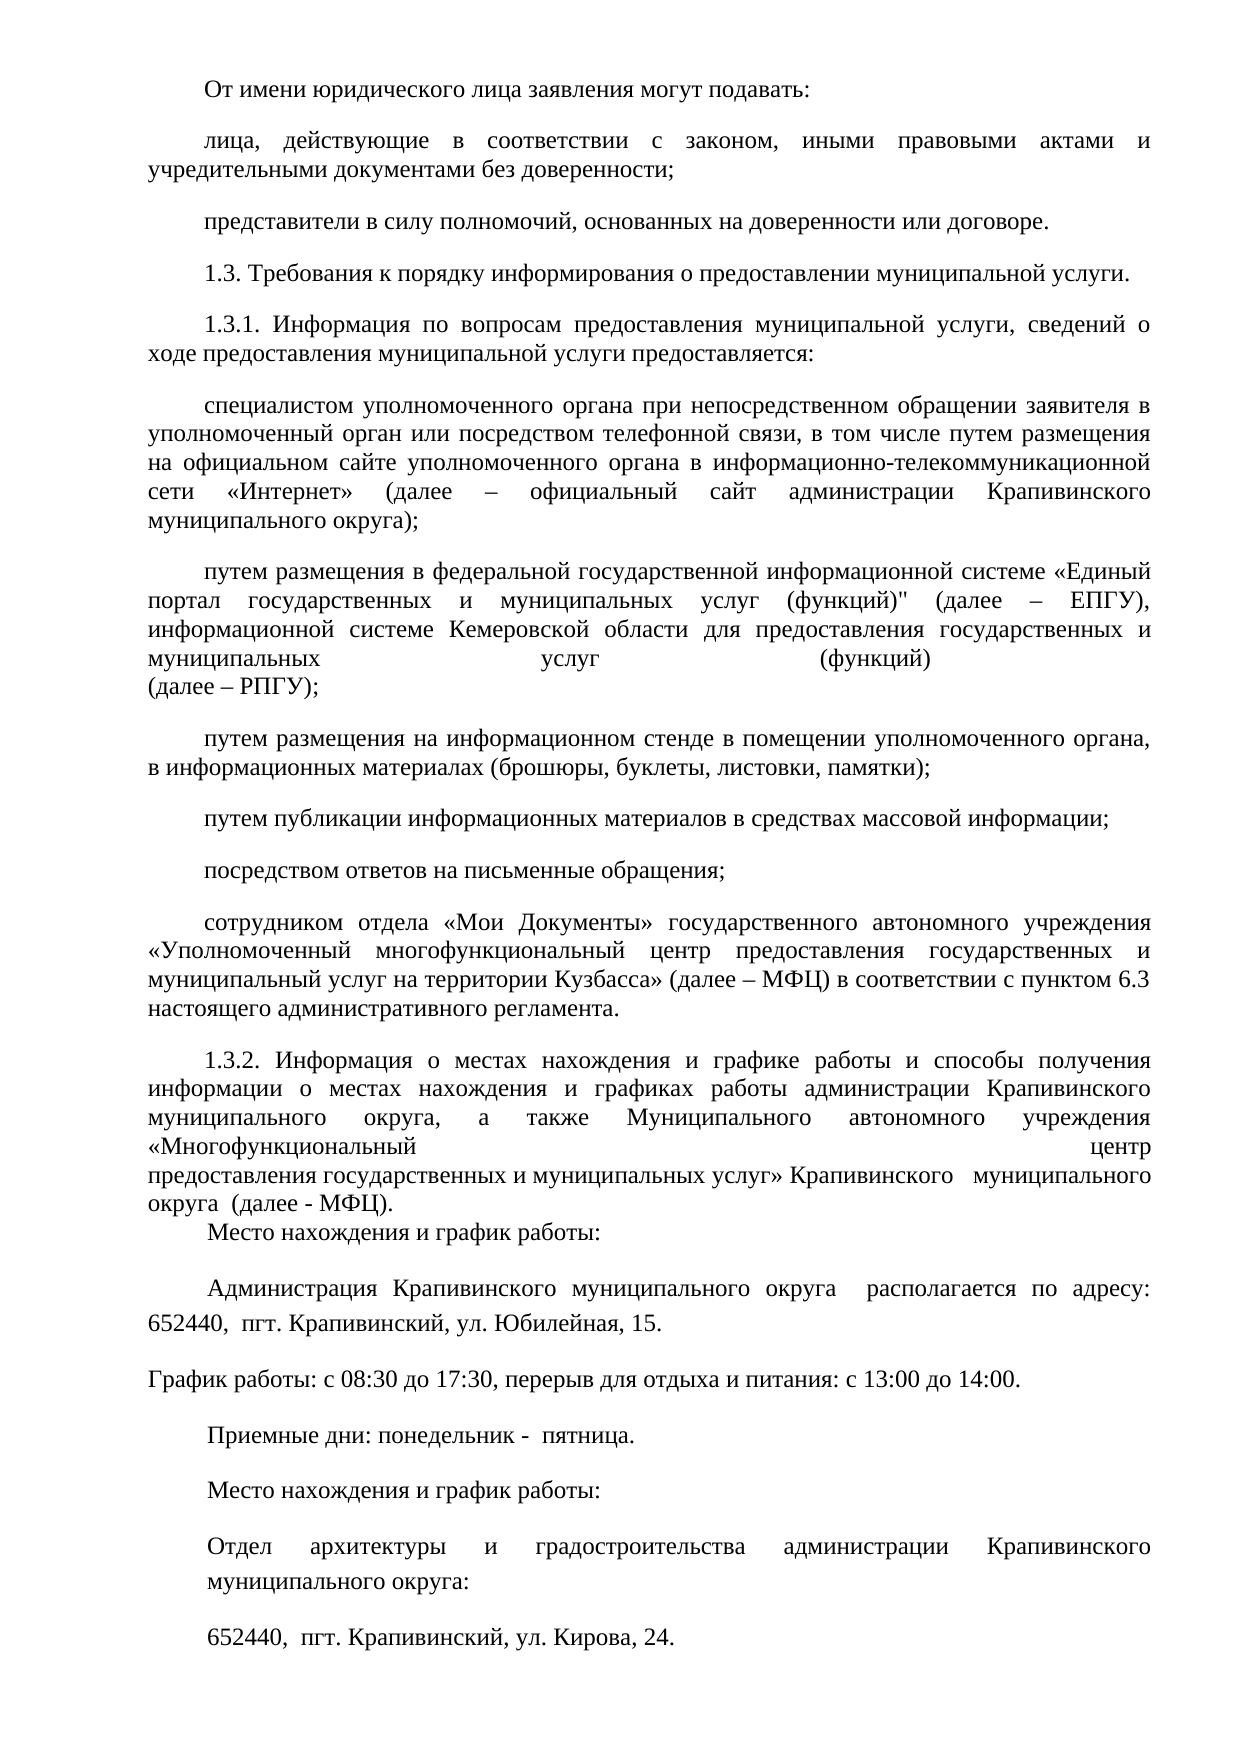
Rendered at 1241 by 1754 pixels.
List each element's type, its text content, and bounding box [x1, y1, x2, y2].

text лица, действующие в соответствии с законом, иными правовыми актами и учредительными документами без доверенности; [148, 126, 1152, 183]
text 1.3.2. Информация о местах нахождения и графике работы и способы получения информации о местах нахождения и графиках работы администрации Крапивинского муниципального округа, а также Муниципального автономного учреждения «Многофункциональный центр предоставления государственных и муниципальных услуг» Крапивинского муниципального округа (далее - МФЦ). [148, 1045, 1152, 1217]
text Место нахождения и график работы: [148, 1476, 1152, 1504]
text 1.3. Требования к порядку информирования о предоставлении муниципальной услуги. [148, 258, 1152, 286]
text Отдел архитектуры и градостроительства администрации Крапивинского муниципального округа: [207, 1531, 1152, 1595]
text От имени юридического лица заявления могут подавать: [148, 74, 1152, 103]
text 652440, пгт. Крапивинский, ул. Кирова, 24. [148, 1622, 1152, 1651]
text 1.3.1. Информация по вопросам предоставления муниципальной услуги, сведений о ходе предоставления муниципальной услуги предоставляется: [148, 309, 1152, 367]
text путем размещения в федеральной государственной информационной системе «Единый портал государственных и муниципальных услуг (функций)" (далее – ЕПГУ), информационной системе Кемеровской области для предоставления государственных и муниципальных услуг (функций) (далее – РПГУ); [148, 556, 1152, 700]
text путем размещения на информационном стенде в помещении уполномоченного органа, в информационных материалах (брошюры, буклеты, листовки, памятки); [148, 723, 1152, 781]
text путем публикации информационных материалов в средствах массовой информации; [148, 803, 1152, 832]
text посредством ответов на письменные обращения; [148, 855, 1152, 884]
text Приемные дни: понедельник - пятница. [148, 1420, 1152, 1448]
text представители в силу полномочий, основанных на доверенности или договоре. [148, 206, 1152, 235]
text Администрация Крапивинского муниципального округа располагается по адресу: 652440, пгт. Крапивинский, ул. Юбилейная, 15. [148, 1273, 1152, 1337]
text сотрудником отдела «Мои Документы» государственного автономного учреждения «Уполномоченный многофункциональный центр предоставления государственных и муниципальный услуг на территории Кузбасса» (далее – МФЦ) в соответствии с пунктом 6.3 настоящего административного регламента. [148, 907, 1152, 1022]
text График работы: с 08:30 до 17:30, перерыв для отдыха и питания: с 13:00 до 14:00. [148, 1364, 1152, 1393]
text специалистом уполномоченного органа при непосредственном обращении заявителя в уполномоченный орган или посредством телефонной связи, в том числе путем размещения на официальном сайте уполномоченного органа в информационно-телекоммуникационной сети «Интернет» (далее – официальный сайт администрации Крапивинского муниципального округа); [148, 390, 1152, 533]
text Место нахождения и график работы: [148, 1217, 1152, 1246]
